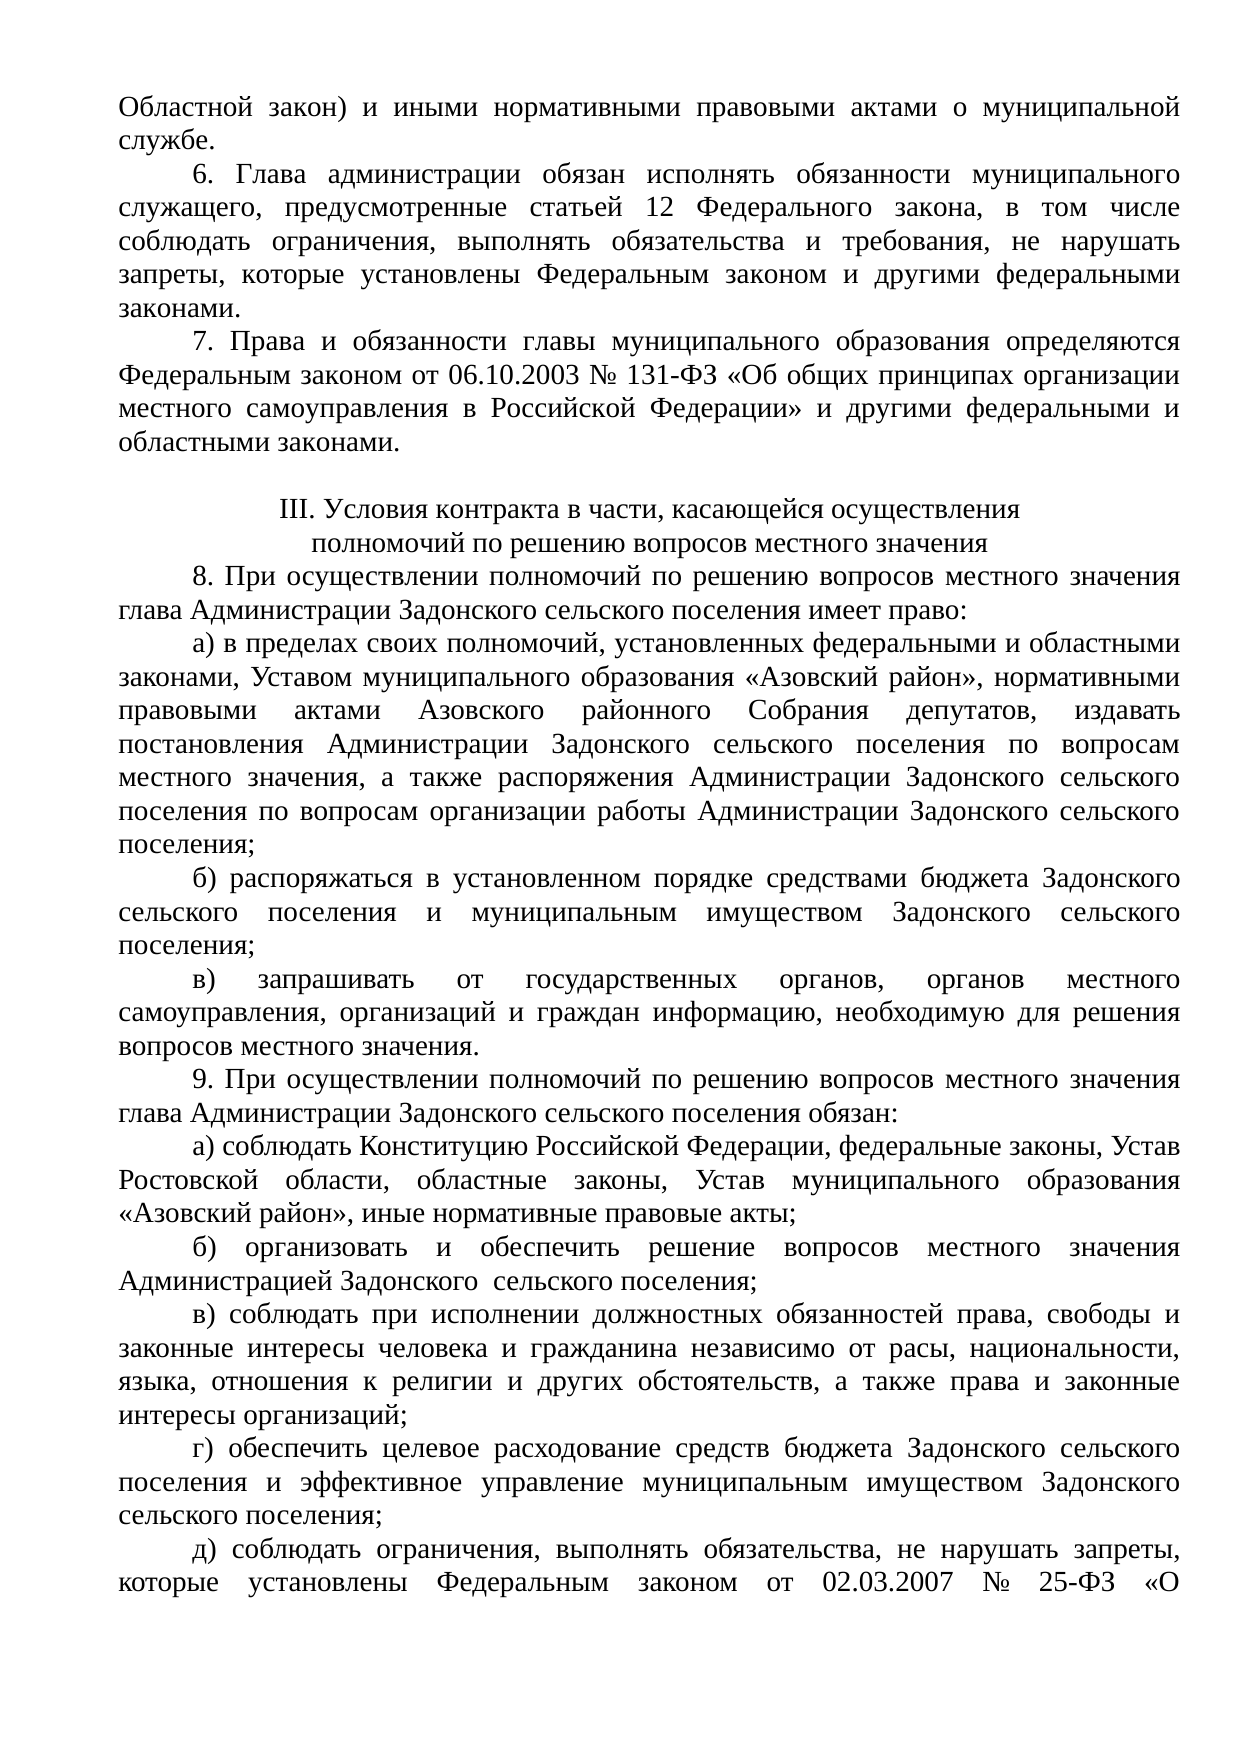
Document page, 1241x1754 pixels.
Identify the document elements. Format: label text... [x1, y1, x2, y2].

text 8. При осуществлении полномочий по решению вопросов местного значения глава Администрации Задонского сельского поселения имеет право: [118, 558, 1181, 625]
text а) соблюдать Конституцию Российской Федерации, федеральные законы, Устав Ростовской области, областные законы, Устав муниципального образования «Азовский район», иные нормативные правовые акты; [118, 1128, 1181, 1229]
text 6. Глава администрации обязан исполнять обязанности муниципального служащего, предусмотренные статьей 12 Федерального закона, в том числе соблюдать ограничения, выполнять обязательства и требования, не нарушать запреты, которые установлены Федеральным законом и другими федеральными законами. [118, 156, 1181, 323]
text полномочий по решению вопросов местного значения [118, 525, 1181, 558]
text 9. При осуществлении полномочий по решению вопросов местного значения глава Администрации Задонского сельского поселения обязан: [118, 1061, 1181, 1128]
text б) организовать и обеспечить решение вопросов местного значения Администрацией Задонского сельского поселения; [118, 1229, 1181, 1296]
text а) в пределах своих полномочий, установленных федеральными и областными законами, Уставом муниципального образования «Азовский район», нормативными правовыми актами Азовского районного Собрания депутатов, издавать постановления Администрации Задонского сельского поселения по вопросам местного значения, а также распоряжения Администрации Задонского сельского поселения по вопросам организации работы Администрации Задонского сельского поселения; [118, 625, 1181, 860]
text III. Условия контракта в части, касающейся осуществления [118, 491, 1181, 525]
text г) обеспечить целевое расходование средств бюджета Задонского сельского поселения и эффективное управление муниципальным имуществом Задонского сельского поселения; [118, 1430, 1181, 1531]
text б) распоряжаться в установленном порядке средствами бюджета Задонского сельского поселения и муниципальным имуществом Задонского сельского поселения; [118, 860, 1181, 961]
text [118, 89, 1181, 156]
text 7. Права и обязанности главы муниципального образования определяются Федеральным законом от 06.10.2003 № 131-ФЗ «Об общих принципах организации местного самоуправления в Российской Федерации» и другими федеральными и областными законами. [118, 323, 1181, 458]
text в) соблюдать при исполнении должностных обязанностей права, свободы и законные интересы человека и гражданина независимо от расы, национальности, языка, отношения к религии и других обстоятельств, а также права и законные интересы организаций; [118, 1296, 1181, 1430]
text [118, 1531, 1181, 1598]
text в) запрашивать от государственных органов, органов местного самоуправления, организаций и граждан информацию, необходимую для решения вопросов местного значения. [118, 961, 1181, 1061]
